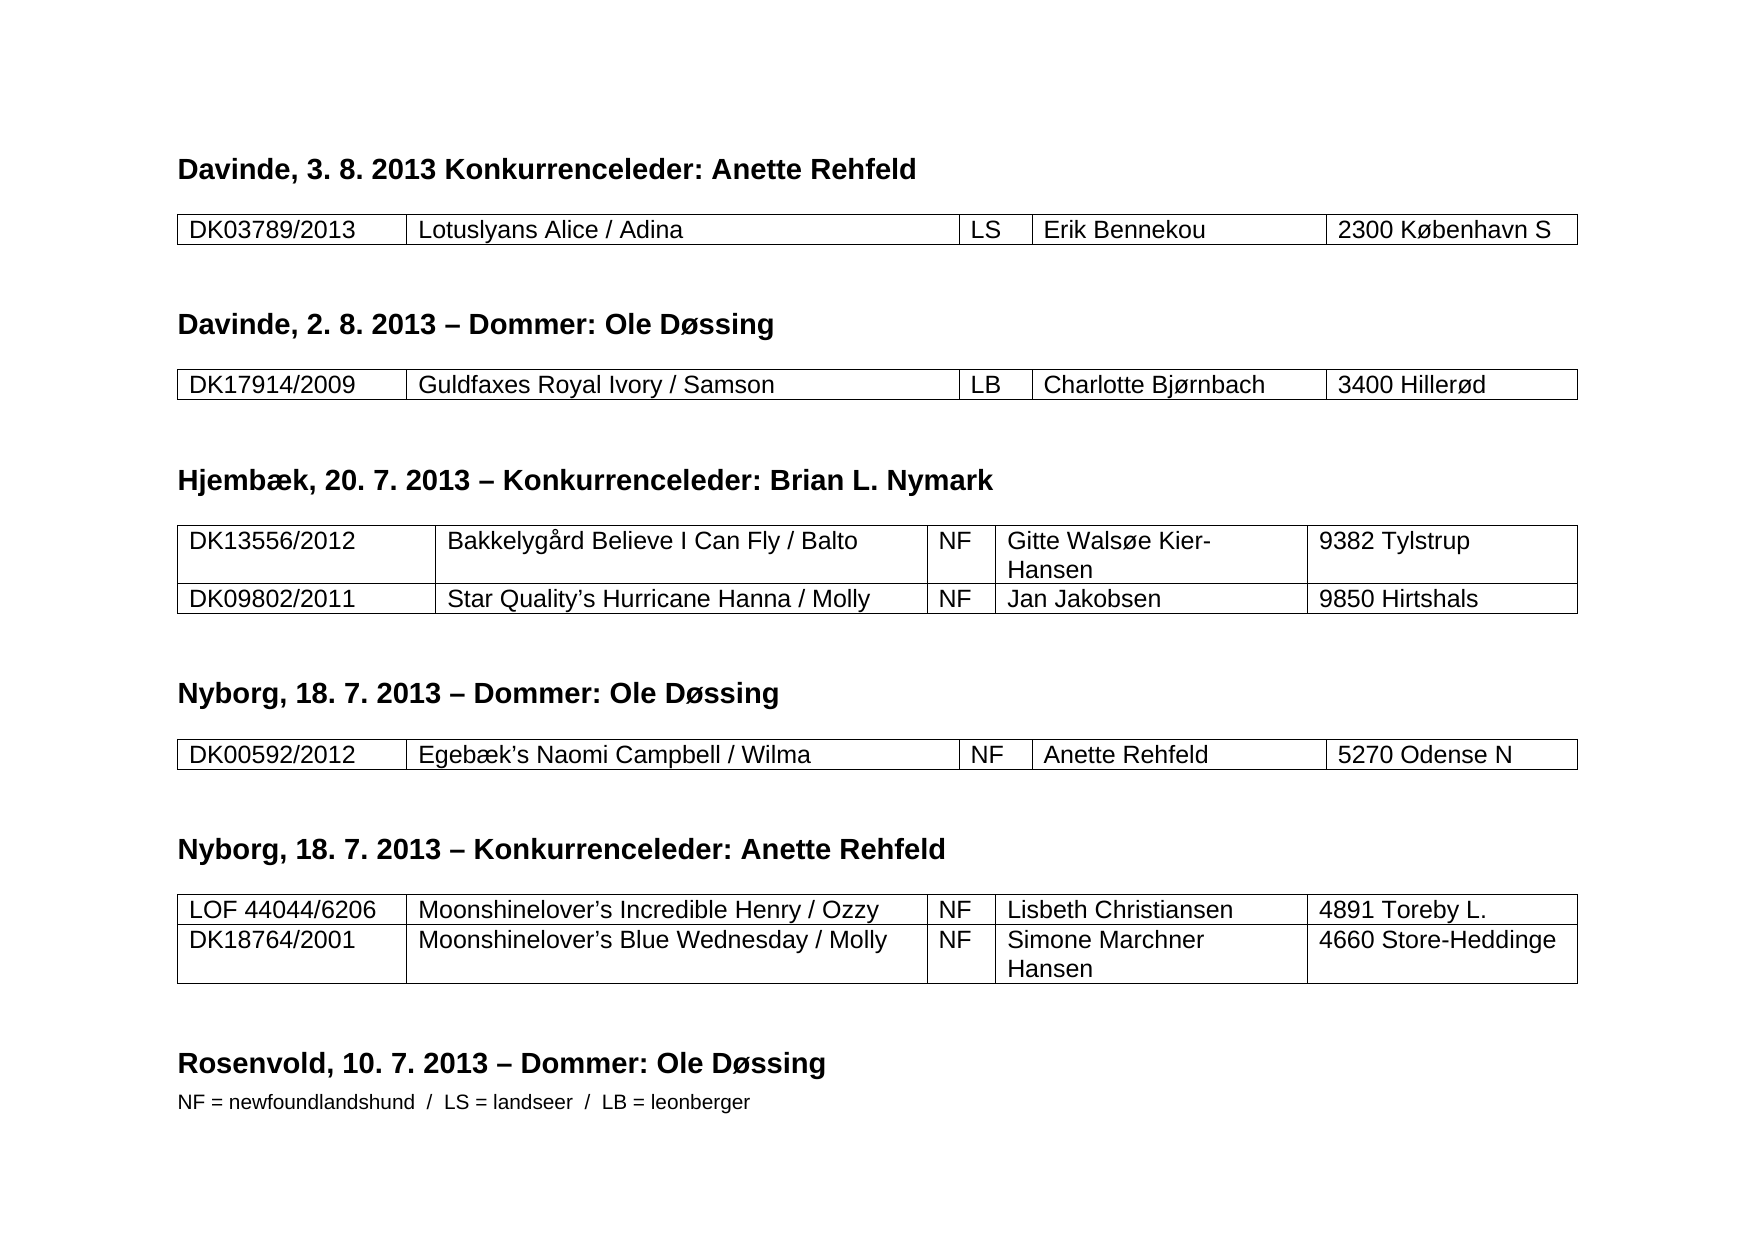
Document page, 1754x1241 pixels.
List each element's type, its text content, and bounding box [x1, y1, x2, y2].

table_cell NF [928, 584, 995, 613]
table_header Moonshinelover’s Incredible Henry / Ozzy [407, 895, 927, 924]
table_header 2300 København S [1327, 215, 1577, 244]
text Hjembæk, 20. 7. 2013 – Konkurrenceleder: Brian L. Nymark [177, 462, 1577, 496]
table_header 3400 Hillerød [1327, 370, 1577, 399]
text Davinde, 3. 8. 2013 Konkurrenceleder: Anette Rehfeld [177, 152, 1577, 185]
table_header Bakkelygård Believe I Can Fly / Balto [436, 526, 927, 583]
table_header 4891 Toreby L. [1308, 895, 1577, 924]
table_header 5270 Odense N [1327, 740, 1577, 768]
table_cell 9850 Hirtshals [1308, 584, 1577, 613]
table_header NF [928, 526, 995, 583]
table_cell Star Quality’s Hurricane Hanna / Molly [436, 584, 927, 613]
table_header NF [928, 895, 995, 924]
table_header Lotuslyans Alice / Adina [407, 215, 959, 244]
table_header Guldfaxes Royal Ivory / Samson [407, 370, 959, 399]
table_cell Simone Marchner Hansen [996, 925, 1307, 982]
table_header Egebæk’s Naomi Campbell / Wilma [407, 740, 959, 768]
text Rosenvold, 10. 7. 2013 – Dommer: Ole Døssing [177, 1046, 1577, 1079]
table_cell NF [928, 925, 995, 982]
table_header 9382 Tylstrup [1308, 526, 1577, 583]
text Nyborg, 18. 7. 2013 – Konkurrenceleder: Anette Rehfeld [177, 832, 1577, 865]
table_header Charlotte Bjørnbach [1033, 370, 1326, 399]
table_header DK00592/2012 [178, 740, 406, 768]
table_cell Jan Jakobsen [996, 584, 1307, 613]
table_header Gitte Walsøe Kier-Hansen [996, 526, 1307, 583]
table_cell 4660 Store-Heddinge [1308, 925, 1577, 982]
text Davinde, 2. 8. 2013 – Dommer: Ole Døssing [177, 307, 1577, 341]
table_cell DK18764/2001 [178, 925, 406, 982]
table_header LOF 44044/6206 [178, 895, 406, 924]
table_header DK13556/2012 [178, 526, 435, 583]
table_header LS [960, 215, 1032, 244]
text Nyborg, 18. 7. 2013 – Dommer: Ole Døssing [177, 676, 1577, 710]
table_cell DK09802/2011 [178, 584, 435, 613]
table_cell Moonshinelover’s Blue Wednesday / Molly [407, 925, 927, 982]
table_header DK17914/2009 [178, 370, 406, 399]
table_header Lisbeth Christiansen [996, 895, 1307, 924]
table_header LB [960, 370, 1032, 399]
table_header Anette Rehfeld [1033, 740, 1326, 768]
table_header DK03789/2013 [178, 215, 406, 244]
table_header NF [960, 740, 1032, 768]
table_header Erik Bennekou [1033, 215, 1326, 244]
